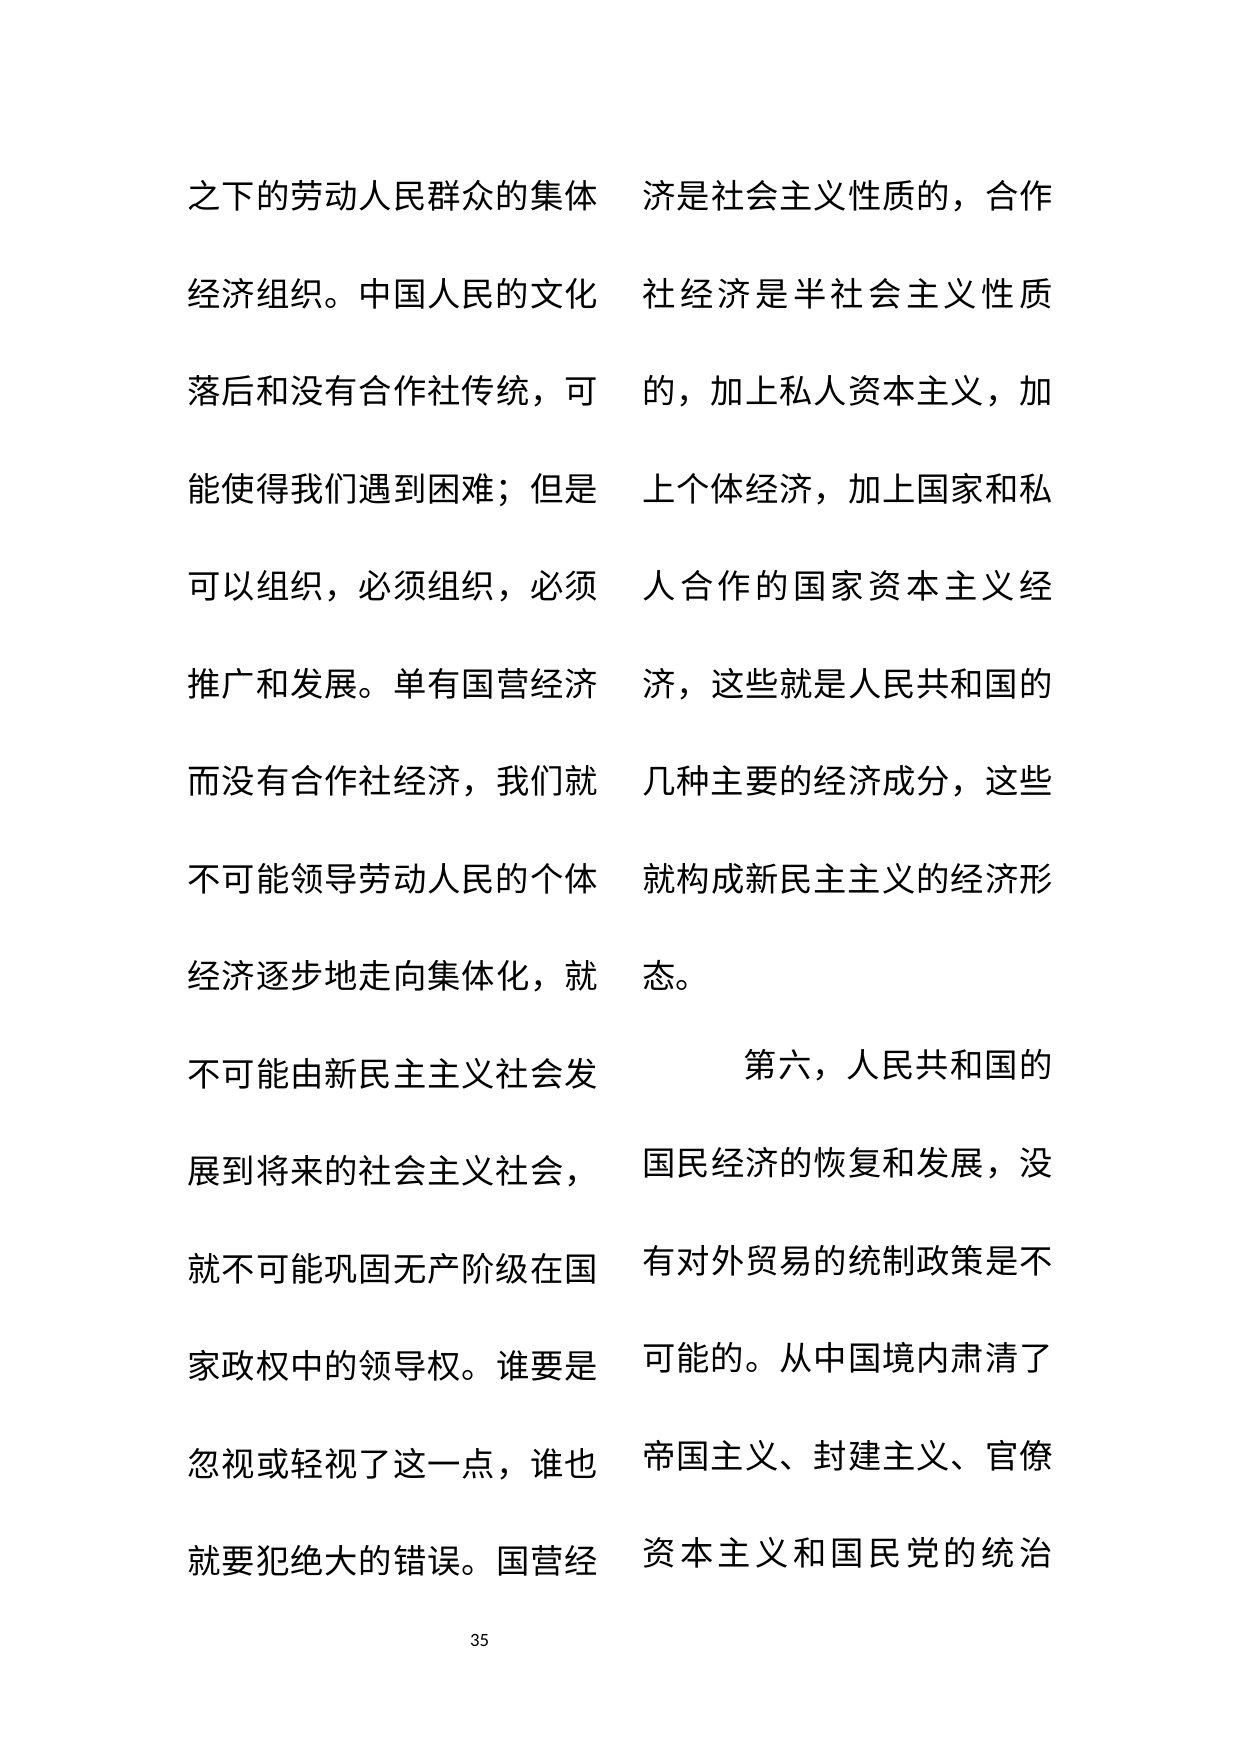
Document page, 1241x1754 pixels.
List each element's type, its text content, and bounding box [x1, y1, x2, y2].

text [642, 162, 1053, 1007]
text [642, 1031, 1053, 1583]
